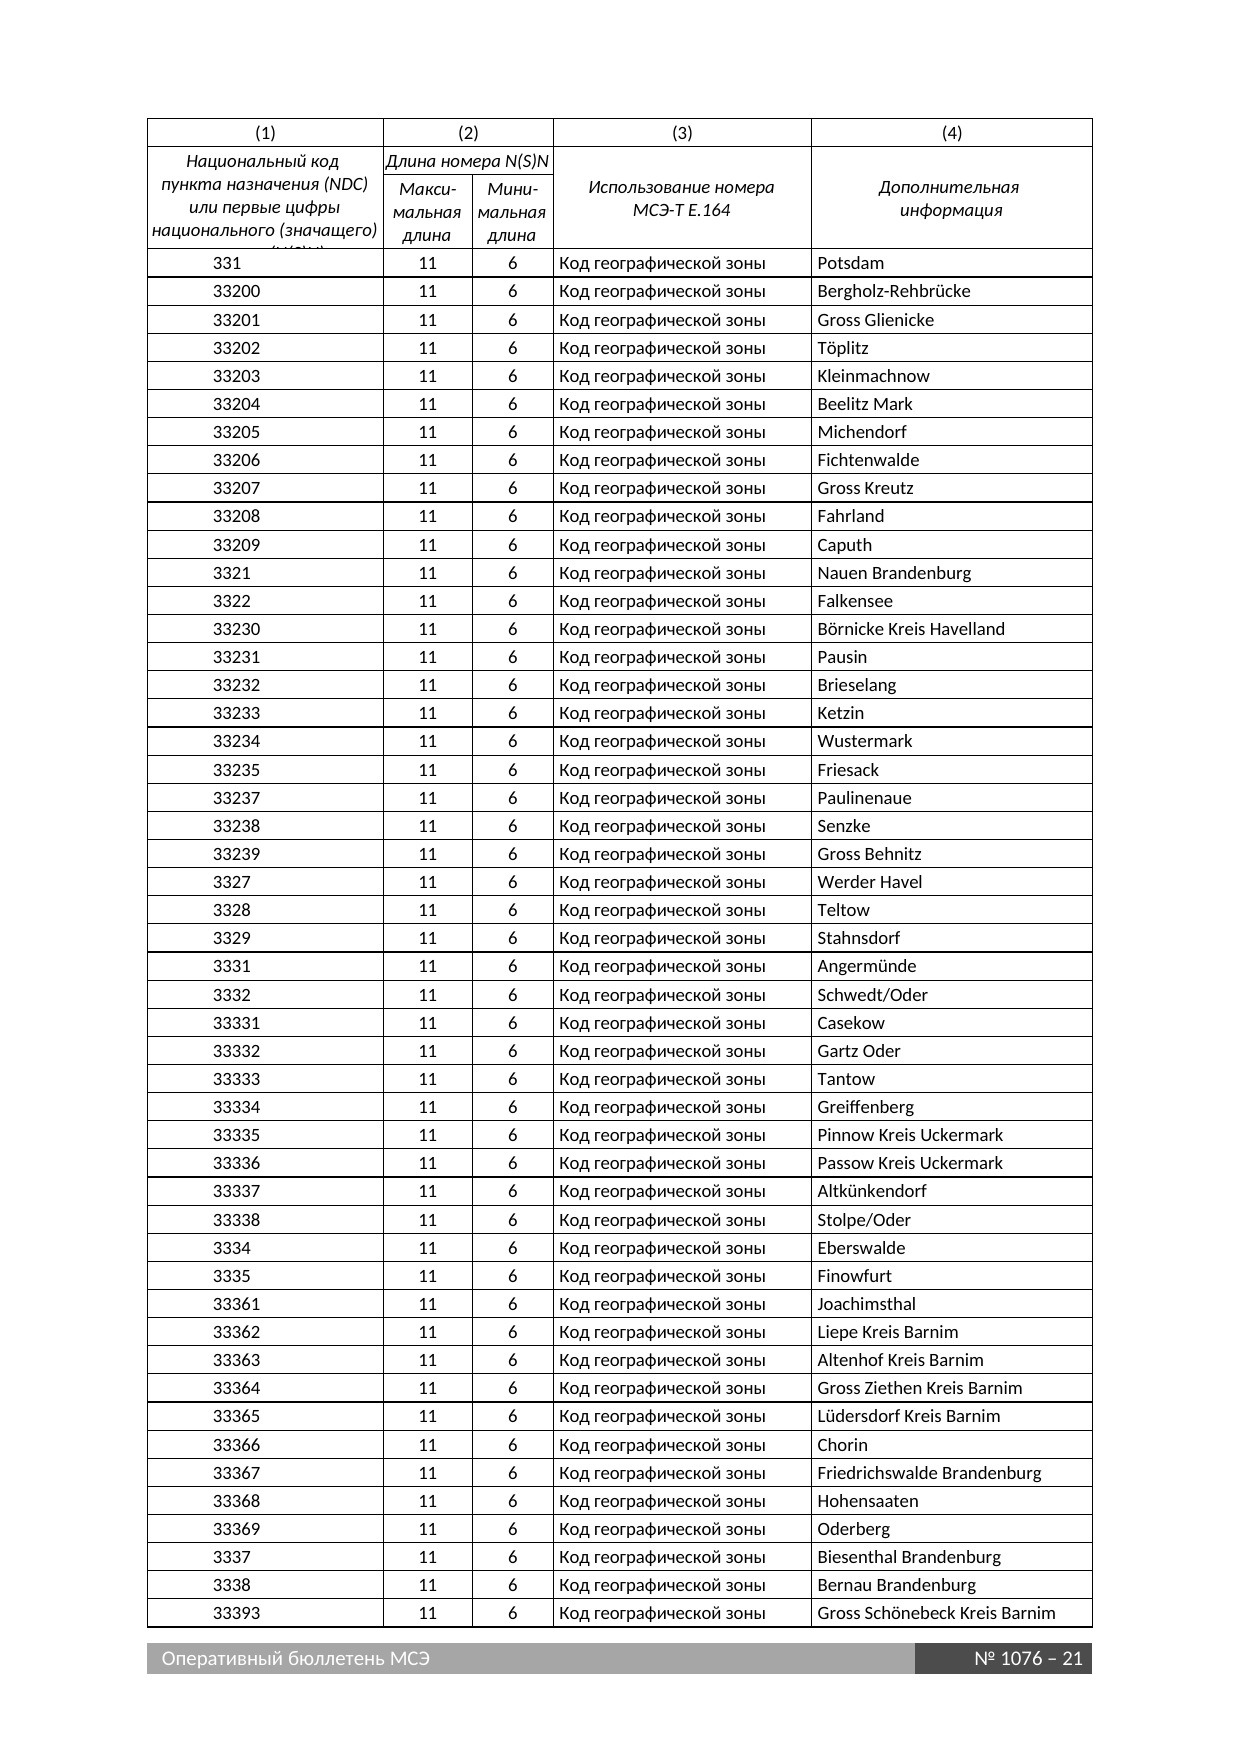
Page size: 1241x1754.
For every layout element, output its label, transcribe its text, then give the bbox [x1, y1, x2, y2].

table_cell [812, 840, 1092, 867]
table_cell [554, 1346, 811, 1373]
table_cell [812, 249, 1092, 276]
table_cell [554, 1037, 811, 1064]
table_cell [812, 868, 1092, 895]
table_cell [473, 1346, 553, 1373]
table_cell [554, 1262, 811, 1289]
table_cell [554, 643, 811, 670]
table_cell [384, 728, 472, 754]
table_cell Минимальная длина [473, 175, 553, 248]
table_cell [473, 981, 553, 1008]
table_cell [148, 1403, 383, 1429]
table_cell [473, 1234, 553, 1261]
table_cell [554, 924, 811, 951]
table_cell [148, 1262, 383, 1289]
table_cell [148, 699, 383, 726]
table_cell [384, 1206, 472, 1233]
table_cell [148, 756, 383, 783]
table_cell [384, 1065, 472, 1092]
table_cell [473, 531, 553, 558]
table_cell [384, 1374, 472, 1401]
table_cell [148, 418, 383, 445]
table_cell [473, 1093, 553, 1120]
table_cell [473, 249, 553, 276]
table_cell Длина номера N(S)N [384, 147, 553, 174]
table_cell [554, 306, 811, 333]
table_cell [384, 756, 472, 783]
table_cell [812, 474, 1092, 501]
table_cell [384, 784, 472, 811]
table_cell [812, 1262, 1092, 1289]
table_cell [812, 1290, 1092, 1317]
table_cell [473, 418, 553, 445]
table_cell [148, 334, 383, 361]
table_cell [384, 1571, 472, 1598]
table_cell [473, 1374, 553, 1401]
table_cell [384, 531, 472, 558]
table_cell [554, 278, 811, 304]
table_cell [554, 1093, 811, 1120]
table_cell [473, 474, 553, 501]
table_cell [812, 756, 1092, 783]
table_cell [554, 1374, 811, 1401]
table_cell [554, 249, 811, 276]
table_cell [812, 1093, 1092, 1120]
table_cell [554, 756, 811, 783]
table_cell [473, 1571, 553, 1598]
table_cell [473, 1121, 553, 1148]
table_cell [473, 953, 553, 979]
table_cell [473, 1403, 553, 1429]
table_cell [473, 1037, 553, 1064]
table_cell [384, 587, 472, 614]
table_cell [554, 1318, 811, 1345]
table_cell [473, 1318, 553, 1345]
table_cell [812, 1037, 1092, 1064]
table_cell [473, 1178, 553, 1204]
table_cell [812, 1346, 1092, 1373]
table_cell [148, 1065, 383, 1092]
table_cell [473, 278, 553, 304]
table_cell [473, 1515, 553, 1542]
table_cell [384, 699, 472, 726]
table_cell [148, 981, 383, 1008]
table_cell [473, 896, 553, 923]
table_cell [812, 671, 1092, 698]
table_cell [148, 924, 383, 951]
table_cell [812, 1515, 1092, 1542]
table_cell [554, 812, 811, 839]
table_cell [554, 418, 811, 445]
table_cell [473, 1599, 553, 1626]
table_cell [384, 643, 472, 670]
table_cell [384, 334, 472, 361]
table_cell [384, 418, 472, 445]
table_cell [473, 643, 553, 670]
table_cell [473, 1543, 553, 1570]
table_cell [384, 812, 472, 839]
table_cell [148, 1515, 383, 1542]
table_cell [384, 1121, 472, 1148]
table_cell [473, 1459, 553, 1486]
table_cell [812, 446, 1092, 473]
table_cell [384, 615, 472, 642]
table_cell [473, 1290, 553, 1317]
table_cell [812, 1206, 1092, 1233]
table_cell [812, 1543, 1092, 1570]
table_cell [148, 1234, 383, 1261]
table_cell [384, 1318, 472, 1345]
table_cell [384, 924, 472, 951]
table_header (2) [384, 119, 553, 146]
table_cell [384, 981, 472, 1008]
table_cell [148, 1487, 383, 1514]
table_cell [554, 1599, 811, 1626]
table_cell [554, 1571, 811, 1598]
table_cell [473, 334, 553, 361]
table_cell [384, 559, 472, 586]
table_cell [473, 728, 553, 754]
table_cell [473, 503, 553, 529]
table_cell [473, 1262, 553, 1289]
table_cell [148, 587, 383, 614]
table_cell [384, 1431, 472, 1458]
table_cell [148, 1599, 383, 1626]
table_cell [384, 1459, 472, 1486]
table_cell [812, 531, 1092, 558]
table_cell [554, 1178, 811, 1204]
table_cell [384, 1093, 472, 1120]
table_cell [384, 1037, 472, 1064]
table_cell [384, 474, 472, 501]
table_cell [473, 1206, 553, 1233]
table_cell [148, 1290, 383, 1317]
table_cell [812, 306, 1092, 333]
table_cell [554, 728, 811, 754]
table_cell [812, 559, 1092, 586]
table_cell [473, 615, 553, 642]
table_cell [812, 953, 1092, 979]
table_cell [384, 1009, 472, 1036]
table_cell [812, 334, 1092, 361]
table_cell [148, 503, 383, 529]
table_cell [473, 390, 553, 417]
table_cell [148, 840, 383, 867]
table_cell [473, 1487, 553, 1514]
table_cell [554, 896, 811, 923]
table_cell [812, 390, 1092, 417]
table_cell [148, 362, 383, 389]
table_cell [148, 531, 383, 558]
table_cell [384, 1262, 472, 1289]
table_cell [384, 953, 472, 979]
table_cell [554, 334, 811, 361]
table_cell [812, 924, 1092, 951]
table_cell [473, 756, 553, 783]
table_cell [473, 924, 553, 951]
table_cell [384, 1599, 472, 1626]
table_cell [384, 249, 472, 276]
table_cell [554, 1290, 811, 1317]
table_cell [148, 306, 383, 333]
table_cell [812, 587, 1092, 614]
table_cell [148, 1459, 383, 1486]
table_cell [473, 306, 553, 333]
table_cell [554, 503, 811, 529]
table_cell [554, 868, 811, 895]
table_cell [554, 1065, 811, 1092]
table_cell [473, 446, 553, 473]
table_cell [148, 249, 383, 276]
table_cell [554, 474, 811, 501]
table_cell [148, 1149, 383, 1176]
table_header (3) [554, 119, 811, 146]
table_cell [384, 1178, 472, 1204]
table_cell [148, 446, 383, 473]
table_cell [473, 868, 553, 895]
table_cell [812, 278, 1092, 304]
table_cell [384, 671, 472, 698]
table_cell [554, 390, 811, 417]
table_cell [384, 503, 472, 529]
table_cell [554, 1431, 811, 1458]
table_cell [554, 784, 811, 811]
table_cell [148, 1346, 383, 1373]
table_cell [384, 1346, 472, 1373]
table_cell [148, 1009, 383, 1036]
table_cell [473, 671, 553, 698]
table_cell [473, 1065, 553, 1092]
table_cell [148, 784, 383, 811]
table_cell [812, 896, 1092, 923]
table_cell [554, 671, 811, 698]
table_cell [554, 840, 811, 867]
table_cell Максимальная длина [384, 175, 472, 248]
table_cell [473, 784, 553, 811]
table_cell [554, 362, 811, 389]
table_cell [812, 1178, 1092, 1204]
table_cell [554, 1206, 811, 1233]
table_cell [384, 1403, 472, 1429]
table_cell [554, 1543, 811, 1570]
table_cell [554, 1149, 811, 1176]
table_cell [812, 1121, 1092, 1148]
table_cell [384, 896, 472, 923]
table_cell Дополнительная информация [812, 147, 1092, 248]
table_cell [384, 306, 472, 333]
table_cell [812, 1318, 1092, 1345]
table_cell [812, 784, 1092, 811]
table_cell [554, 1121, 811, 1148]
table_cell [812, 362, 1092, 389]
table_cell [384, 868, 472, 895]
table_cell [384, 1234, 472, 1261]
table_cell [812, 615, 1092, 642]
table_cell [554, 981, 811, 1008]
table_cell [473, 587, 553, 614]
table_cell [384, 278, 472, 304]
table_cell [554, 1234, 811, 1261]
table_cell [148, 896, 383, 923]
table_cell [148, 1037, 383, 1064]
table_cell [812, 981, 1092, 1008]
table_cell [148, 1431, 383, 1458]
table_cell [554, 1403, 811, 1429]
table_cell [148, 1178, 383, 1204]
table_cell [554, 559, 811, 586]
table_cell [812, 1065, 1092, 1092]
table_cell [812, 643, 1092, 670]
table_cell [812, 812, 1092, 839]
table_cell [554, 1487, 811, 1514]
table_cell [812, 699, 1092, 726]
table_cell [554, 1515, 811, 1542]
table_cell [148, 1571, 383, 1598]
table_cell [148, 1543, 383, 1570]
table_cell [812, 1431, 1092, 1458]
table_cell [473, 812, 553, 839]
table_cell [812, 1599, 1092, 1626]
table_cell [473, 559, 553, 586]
table_cell Использование номера МСЭ-Т E.164 [554, 147, 811, 248]
table_header (4) [812, 119, 1092, 146]
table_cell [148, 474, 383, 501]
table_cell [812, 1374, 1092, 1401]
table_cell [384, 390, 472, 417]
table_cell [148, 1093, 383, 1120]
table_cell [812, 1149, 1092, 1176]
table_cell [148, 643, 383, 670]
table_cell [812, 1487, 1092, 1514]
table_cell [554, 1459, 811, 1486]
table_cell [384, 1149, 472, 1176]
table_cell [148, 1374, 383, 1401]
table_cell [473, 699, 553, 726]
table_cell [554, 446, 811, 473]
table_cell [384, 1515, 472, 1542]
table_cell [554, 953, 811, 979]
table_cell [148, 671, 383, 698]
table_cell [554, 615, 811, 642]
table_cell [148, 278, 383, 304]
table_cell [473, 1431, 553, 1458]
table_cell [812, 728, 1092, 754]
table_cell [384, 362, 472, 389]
table_header (1) [148, 119, 383, 146]
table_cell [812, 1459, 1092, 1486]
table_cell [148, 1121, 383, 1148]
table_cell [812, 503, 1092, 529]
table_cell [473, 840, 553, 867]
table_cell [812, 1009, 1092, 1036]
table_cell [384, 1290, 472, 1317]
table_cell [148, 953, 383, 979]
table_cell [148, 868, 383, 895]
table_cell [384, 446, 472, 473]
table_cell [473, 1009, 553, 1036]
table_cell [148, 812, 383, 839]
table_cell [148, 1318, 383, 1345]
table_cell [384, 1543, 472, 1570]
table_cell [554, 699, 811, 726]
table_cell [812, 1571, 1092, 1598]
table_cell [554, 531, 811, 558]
table_cell Национальный код пункта назначения (NDC) или первые цифры национального (значащего) номера (N(S)N) [148, 147, 383, 248]
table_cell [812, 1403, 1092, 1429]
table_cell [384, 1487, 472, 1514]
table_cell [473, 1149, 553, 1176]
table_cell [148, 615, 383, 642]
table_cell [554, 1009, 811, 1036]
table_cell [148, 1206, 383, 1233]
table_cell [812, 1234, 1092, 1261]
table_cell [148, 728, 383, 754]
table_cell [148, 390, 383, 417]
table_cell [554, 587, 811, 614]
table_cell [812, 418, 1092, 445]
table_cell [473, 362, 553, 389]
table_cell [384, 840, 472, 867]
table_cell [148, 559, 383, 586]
